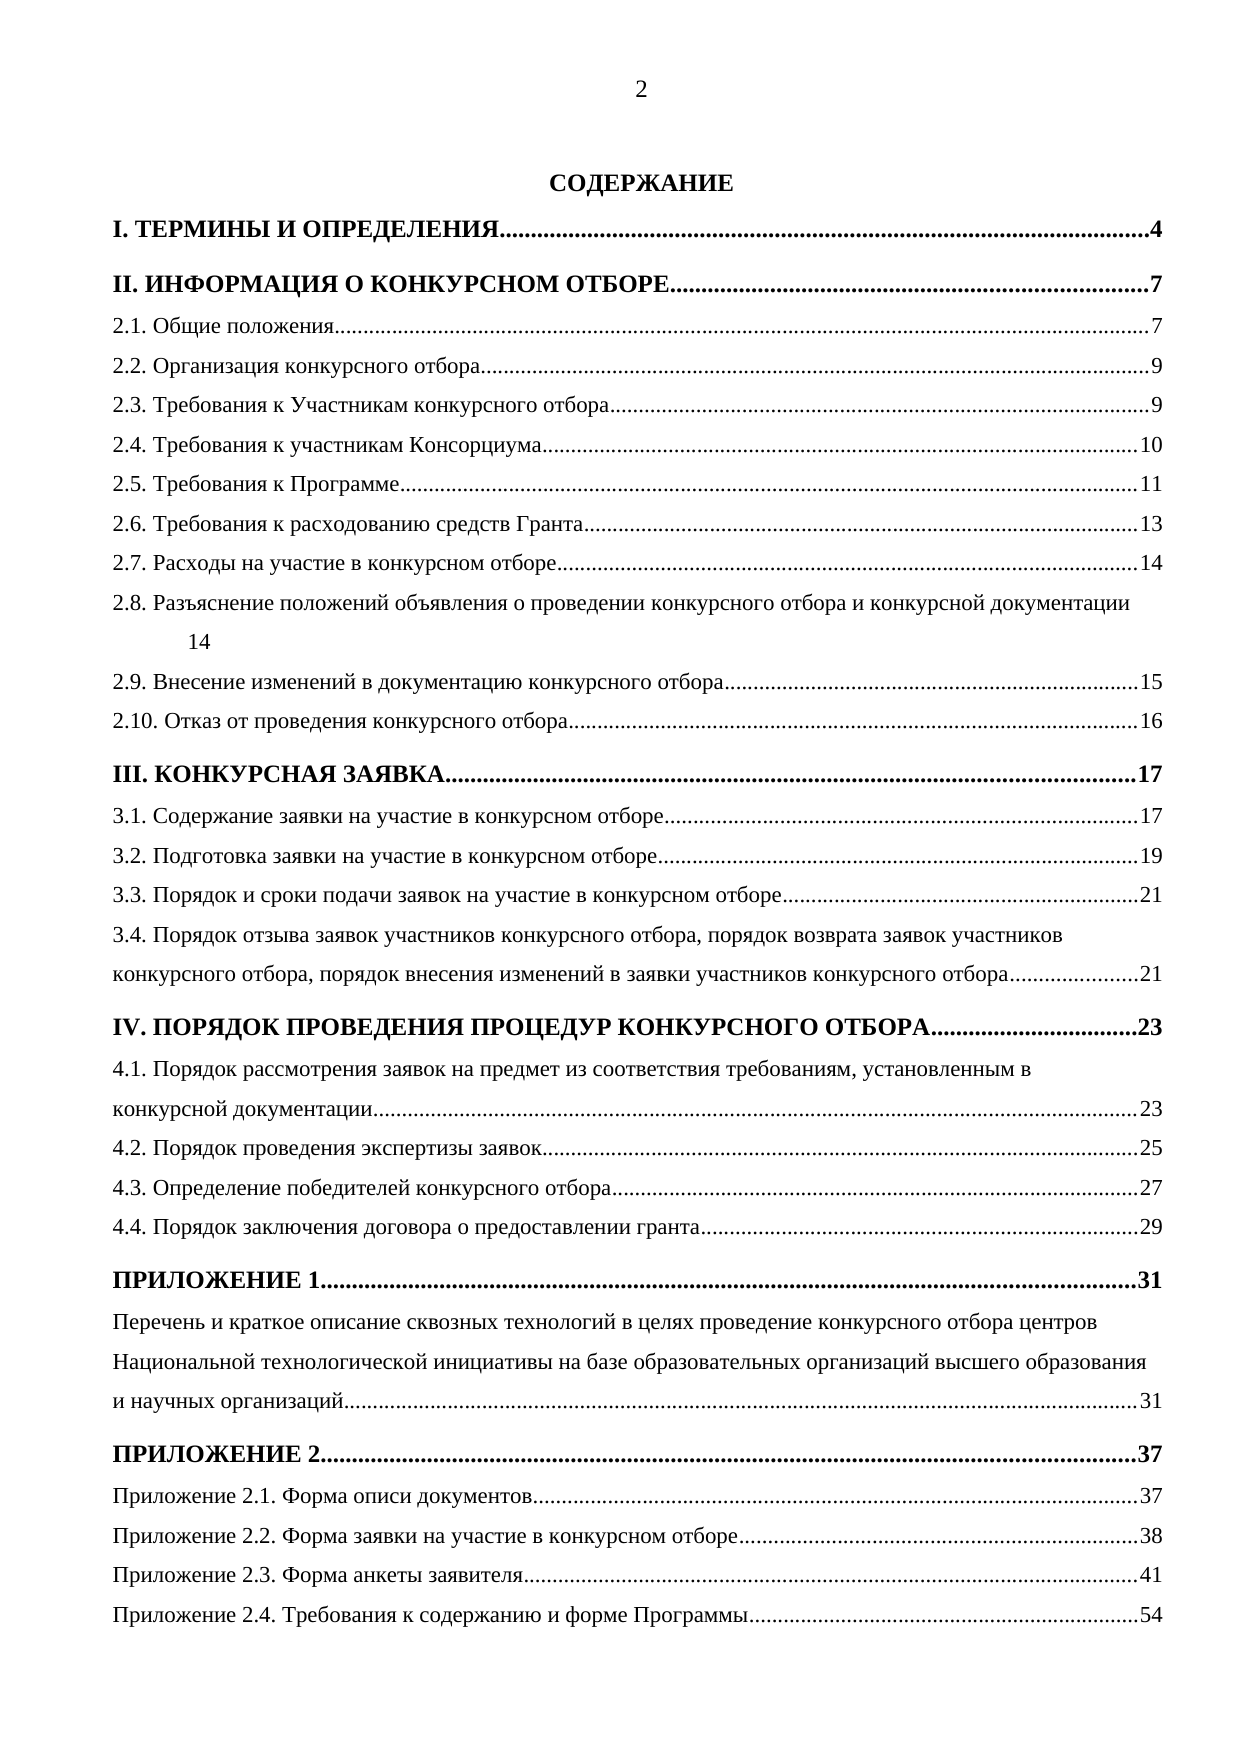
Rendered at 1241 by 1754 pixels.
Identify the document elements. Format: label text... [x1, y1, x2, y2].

text 3.2. Подготовка заявки на участие в конкурсном отборе 19 [112, 842, 1152, 868]
text ПРИЛОЖЕНИЕ 2 37 [112, 1439, 1152, 1468]
text I. ТЕРМИНЫ И ОПРЕДЕЛЕНИЯ 4 [112, 214, 1152, 242]
text 2.5. Требования к Программе 11 [112, 470, 1152, 497]
text 4.1. Порядок рассмотрения заявок на предмет из соответствия требованиям, установленным в конкурсной документации 23 [112, 1055, 1152, 1121]
text 2.10. Отказ от проведения конкурсного отбора 16 [112, 707, 1152, 733]
text III. КОНКУРСНАЯ ЗАЯВКА 17 [112, 759, 1152, 788]
text 2.4. Требования к участникам Консорциума 10 [112, 431, 1152, 457]
text 3.4. Порядок отзыва заявок участников конкурсного отбора, порядок возврата заявок участников конкурсного отбора, порядок внесения изменений в заявки участников конкурсного отбора 21 [112, 921, 1152, 987]
text 4.2. Порядок проведения экспертизы заявок 25 [112, 1134, 1152, 1161]
text СОДЕРЖАНИЕ [131, 168, 1152, 197]
text 4.3. Определение победителей конкурсного отбора 27 [112, 1174, 1152, 1200]
text 2.6. Требования к расходованию средств Гранта 13 [112, 510, 1152, 536]
text 2.9. Внесение изменений в документацию конкурсного отбора 15 [112, 668, 1152, 694]
text 2.2. Организация конкурсного отбора 9 [112, 352, 1152, 378]
text 4.4. Порядок заключения договора о предоставлении гранта 29 [112, 1213, 1152, 1239]
text Перечень и краткое описание сквозных технологий в целях проведение конкурсного отбора центров Национальной технологической инициативы на базе образовательных организаций высшего образования и научных организаций 31 [112, 1308, 1152, 1414]
text Приложение 2.2. Форма заявки на участие в конкурсном отборе 38 [112, 1522, 1152, 1548]
text 2.7. Расходы на участие в конкурсном отборе 14 [112, 549, 1152, 576]
text 2.3. Требования к Участникам конкурсного отбора 9 [112, 391, 1152, 418]
text 2.8. Разъяснение положений объявления о проведении конкурсного отбора и конкурсной документации 14 [112, 589, 1152, 654]
text Приложение 2.4. Требования к содержанию и форме Программы 54 [112, 1601, 1152, 1627]
text Приложение 2.3. Форма анкеты заявителя 41 [112, 1561, 1152, 1588]
text Приложение 2.1. Форма описи документов 37 [112, 1482, 1152, 1509]
text 3.3. Порядок и сроки подачи заявок на участие в конкурсном отборе 21 [112, 881, 1152, 908]
text IV. ПОРЯДОК ПРОВЕДЕНИЯ ПРОЦЕДУР КОНКУРСНОГО ОТБОРА 23 [112, 1012, 1152, 1041]
text ПРИЛОЖЕНИЕ 1 31 [112, 1265, 1152, 1294]
text 2.1. Общие положения 7 [112, 312, 1152, 339]
text II. ИНФОРМАЦИЯ О КОНКУРСНОМ ОТБОРЕ 7 [112, 269, 1152, 298]
text 3.1. Содержание заявки на участие в конкурсном отборе 17 [112, 802, 1152, 829]
